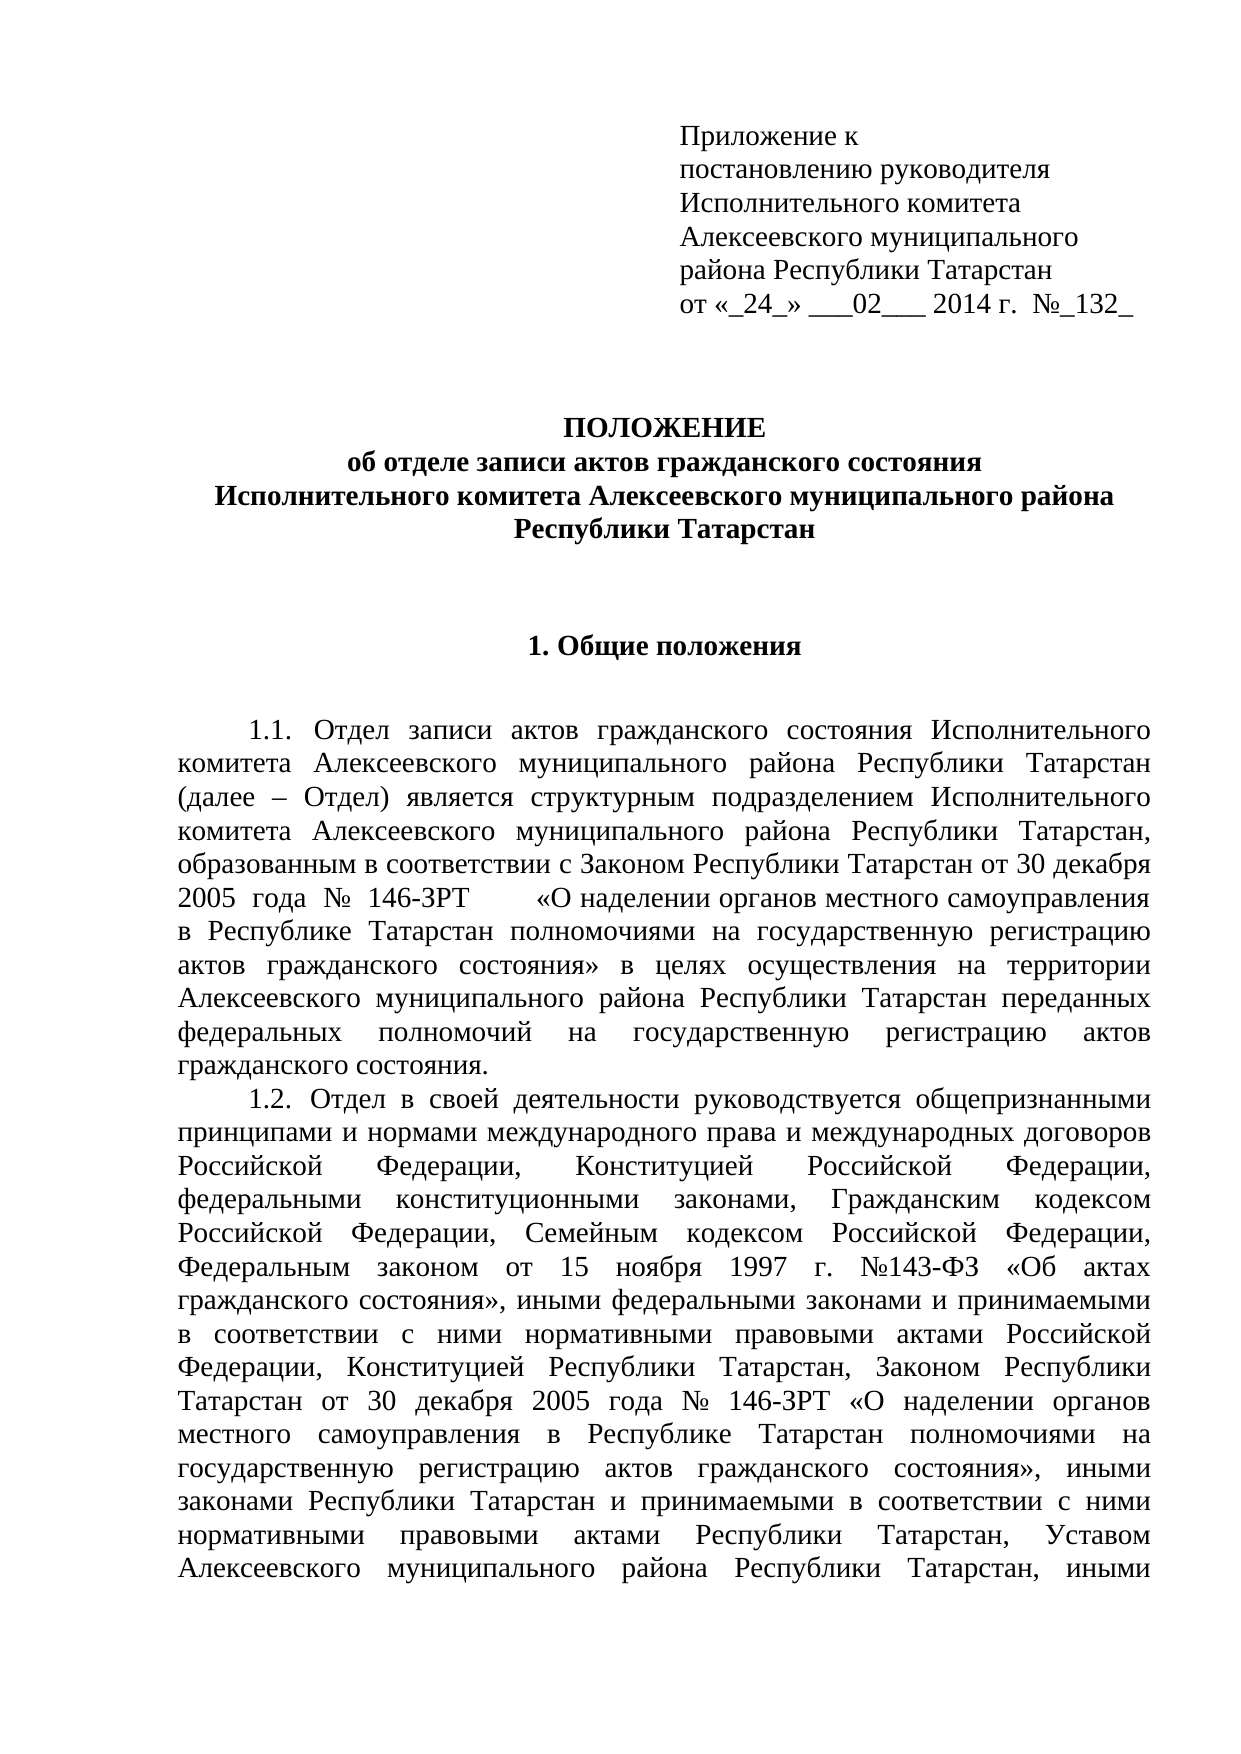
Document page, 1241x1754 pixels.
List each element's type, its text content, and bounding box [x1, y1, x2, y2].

text от «_24_» ___02___ 2014 г. №_132_ [679, 286, 1152, 319]
subtitle Общие положения [177, 628, 1152, 662]
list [177, 1081, 1152, 1584]
text Исполнительного комитета Алексеевского муниципального района [177, 478, 1152, 511]
list Отдел записи актов гражданского состояния Исполнительного комитета Алексеевского муниципального района Республики Татарстан (далее – Отдел) является структурным подразделением Исполнительного комитета Алексеевского муниципального района Республики Татарстан, образованным в соответствии с Законом Республики Татарстан от 30 декабря 2005 года № 146-ЗРТ «О наделении органов местного самоуправления в Республике Татарстан полномочиями на государственную регистрацию актов гражданского состояния» в целях осуществления на территории Алексеевского муниципального района Республики Татарстан переданных федеральных полномочий на государственную регистрацию актов гражданского состояния. [177, 712, 1152, 1081]
text ПОЛОЖЕНИЕ [177, 411, 1152, 444]
text об отделе записи актов гражданского состояния [177, 444, 1152, 478]
text Алексеевского муниципального района Республики Татарстан [679, 219, 1152, 286]
text Приложение к [679, 118, 1152, 152]
text Исполнительного комитета [679, 185, 1152, 219]
text Республики Татарстан [177, 511, 1152, 545]
text постановлению руководителя [679, 152, 1152, 185]
